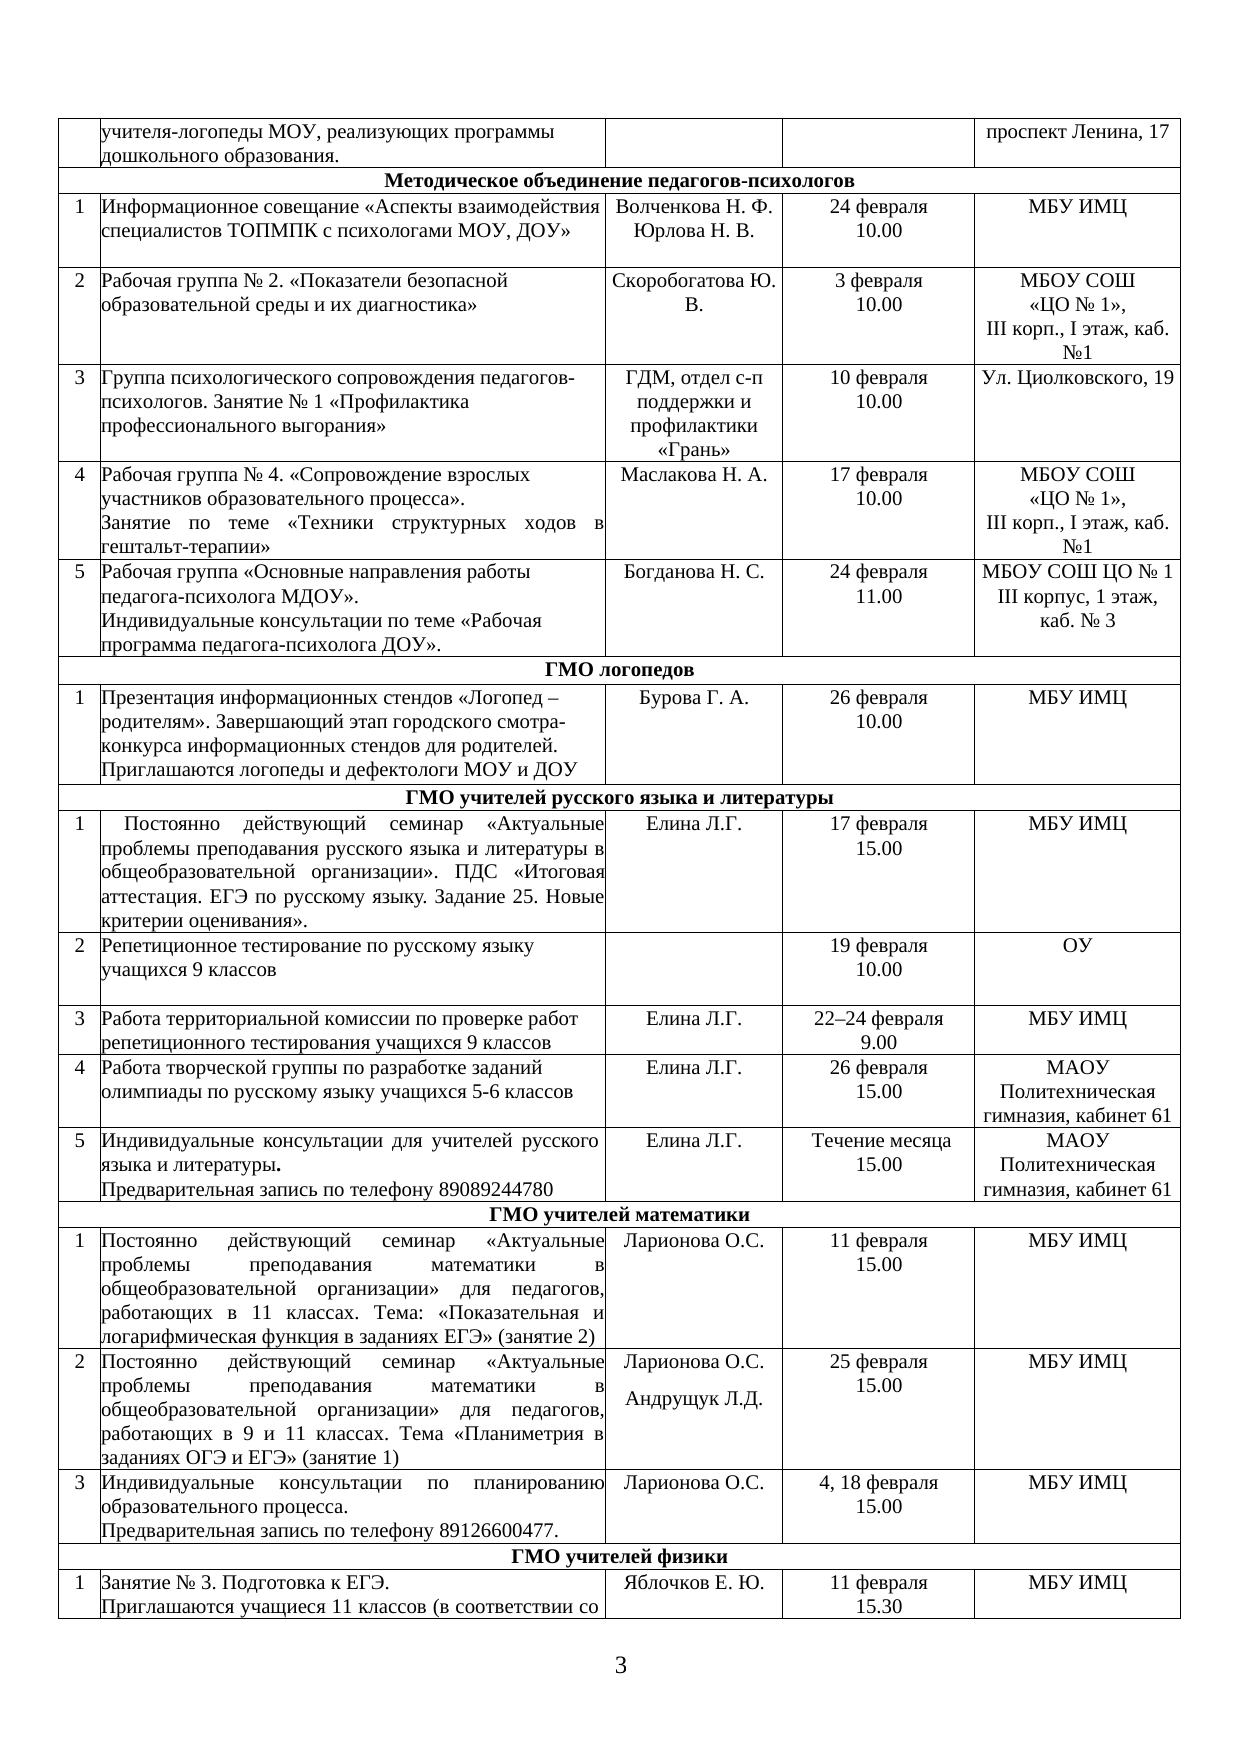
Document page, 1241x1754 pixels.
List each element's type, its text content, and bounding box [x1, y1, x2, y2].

table_cell 24 февраля 11.00 [783, 560, 974, 656]
table_cell 2 [59, 933, 100, 1005]
table_cell МБУ ИМЦ [975, 194, 1180, 267]
table_cell Богданова Н. С. [606, 560, 782, 656]
table_cell Маслакова Н. А. [606, 462, 782, 558]
table_cell МБУ ИМЦ [975, 1570, 1180, 1618]
table_cell Яблочков Е. Ю. [606, 1570, 782, 1618]
table_cell Бурова Г. А. [606, 685, 782, 784]
table_cell Работа территориальной комиссии по проверке работ репетиционного тестирования учащихся 9 классов [101, 1006, 605, 1054]
table_cell 11 февраля 15.30 [783, 1570, 974, 1618]
table_cell 1 [59, 194, 100, 267]
table_cell Скоробогатова Ю. В. [606, 268, 782, 364]
table_cell Репетиционное тестирование по русскому языку учащихся 9 классов [101, 933, 605, 1005]
table_cell Методическое объединение педагогов-психологов [59, 168, 1180, 193]
table_cell Елина Л.Г. [606, 1128, 782, 1201]
table_cell Индивидуальные консультации для учителей русского языка и литературы. Предварительная запись по телефону 89089244780 [101, 1128, 605, 1201]
table_cell 1 [59, 685, 100, 784]
table_cell Работа творческой группы по разработке заданий олимпиады по русскому языку учащихся 5-6 классов [101, 1055, 605, 1127]
table_cell 22–24 февраля 9.00 [783, 1006, 974, 1054]
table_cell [783, 119, 974, 167]
table_cell Постоянно действующий семинар «Актуальные проблемы преподавания математики в общеобразовательной организации» для педагогов, работающих в 11 классах. Тема: «Показательная и логарифмическая функция в заданиях ЕГЭ» (занятие 2) [101, 1228, 605, 1348]
table_cell ГДМ, отдел с-п поддержки и профилактики «Грань» [606, 365, 782, 461]
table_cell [606, 119, 782, 167]
table_cell ГМО логопедов [59, 657, 1180, 684]
table_cell МБОУ СОШ ЦО № 1 III корпус, 1 этаж, каб. № 3 [975, 560, 1180, 656]
table_cell [606, 933, 782, 1005]
table_cell 2 [59, 1349, 100, 1469]
table_cell МБУ ИМЦ [975, 1228, 1180, 1348]
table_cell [101, 119, 605, 167]
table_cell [101, 1570, 605, 1618]
table_cell Группа психологического сопровождения педагогов-психологов. Занятие № 1 «Профилактика профессионального выгорания» [101, 365, 605, 461]
table_cell ГМО учителей русского языка и литературы [59, 785, 1180, 810]
table_cell 3 [59, 1470, 100, 1542]
table_cell 1 [59, 1570, 100, 1618]
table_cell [975, 119, 1180, 167]
table_cell 4 [59, 1055, 100, 1127]
table_cell Елина Л.Г. [606, 1006, 782, 1054]
table_cell Елина Л.Г. [606, 811, 782, 932]
table_cell ГМО учителей математики [59, 1202, 1180, 1227]
table_cell ГМО учителей физики [59, 1544, 1180, 1568]
table_cell Рабочая группа № 2. «Показатели безопасной образовательной среды и их диагностика» [101, 268, 605, 364]
table_cell 4, 18 февраля 15.00 [783, 1470, 974, 1542]
table_cell Рабочая группа № 4. «Сопровождение взрослых участников образовательного процесса». Занятие по теме «Техники структурных ходов в гештальт-терапии» [101, 462, 605, 558]
table_cell МБУ ИМЦ [975, 1470, 1180, 1542]
table_cell МАОУ Политехническая гимназия, кабинет 61 [975, 1055, 1180, 1127]
table_cell 2 [59, 268, 100, 364]
table_cell Постоянно действующий семинар «Актуальные проблемы преподавания математики в общеобразовательной организации» для педагогов, работающих в 9 и 11 классах. Тема «Планиметрия в заданиях ОГЭ и ЕГЭ» (занятие 1) [101, 1349, 605, 1469]
table_cell Рабочая группа «Основные направления работы педагога-психолога МДОУ». Индивидуальные консультации по теме «Рабочая программа педагога-психолога ДОУ». [101, 560, 605, 656]
table_cell Ларионова О.С. Андрущук Л.Д. [606, 1349, 782, 1469]
table_cell 11 февраля 15.00 [783, 1228, 974, 1348]
table_cell 10 февраля 10.00 [783, 365, 974, 461]
table_cell 4 [59, 462, 100, 558]
table_cell 1 [59, 1228, 100, 1348]
table_cell ОУ [975, 933, 1180, 1005]
table_cell Волченкова Н. Ф. Юрлова Н. В. [606, 194, 782, 267]
table_cell Информационное совещание «Аспекты взаимодействия специалистов ТОПМПК с психологами МОУ, ДОУ» [101, 194, 605, 267]
table_cell 17 февраля 10.00 [783, 462, 974, 558]
table_cell Постоянно действующий семинар «Актуальные проблемы преподавания русского языка и литературы в общеобразовательной организации». ПДС «Итоговая аттестация. ЕГЭ по русскому языку. Задание 25. Новые критерии оценивания». [101, 811, 605, 932]
table_cell Индивидуальные консультации по планированию образовательного процесса. Предварительная запись по телефону 89126600477. [101, 1470, 605, 1542]
table_cell МБОУ СОШ «ЦО № 1», III корп., I этаж, каб.№1 [975, 462, 1180, 558]
table_cell Ларионова О.С. [606, 1470, 782, 1542]
table_cell Ларионова О.С. [606, 1228, 782, 1348]
table_cell Презентация информационных стендов «Логопед – родителям». Завершающий этап городского смотра-конкурса информационных стендов для родителей. Приглашаются логопеды и дефектологи МОУ и ДОУ [101, 685, 605, 784]
table_cell 5 [59, 1128, 100, 1201]
table_cell 24 февраля 10.00 [783, 194, 974, 267]
table_cell 26 февраля 10.00 [783, 685, 974, 784]
table_cell 6 [59, 119, 100, 167]
table_cell МБУ ИМЦ [975, 1006, 1180, 1054]
table_cell 25 февраля 15.00 [783, 1349, 974, 1469]
table_cell 5 [59, 560, 100, 656]
table_cell Ул. Циолковского, 19 [975, 365, 1180, 461]
table_cell Елина Л.Г. [606, 1055, 782, 1127]
table_cell МБУ ИМЦ [975, 685, 1180, 784]
table_cell 3 февраля 10.00 [783, 268, 974, 364]
table_cell 19 февраля 10.00 [783, 933, 974, 1005]
table_cell 3 [59, 1006, 100, 1054]
table_cell МАОУ Политехническая гимназия, кабинет 61 [975, 1128, 1180, 1201]
table_cell 3 [59, 365, 100, 461]
table_cell 26 февраля 15.00 [783, 1055, 974, 1127]
table_cell Течение месяца 15.00 [783, 1128, 974, 1201]
table_cell МБУ ИМЦ [975, 1349, 1180, 1469]
table_cell МБОУ СОШ «ЦО № 1», III корп., I этаж, каб.№1 [975, 268, 1180, 364]
table_cell 17 февраля 15.00 [783, 811, 974, 932]
table_cell МБУ ИМЦ [975, 811, 1180, 932]
table_cell 1 [59, 811, 100, 932]
